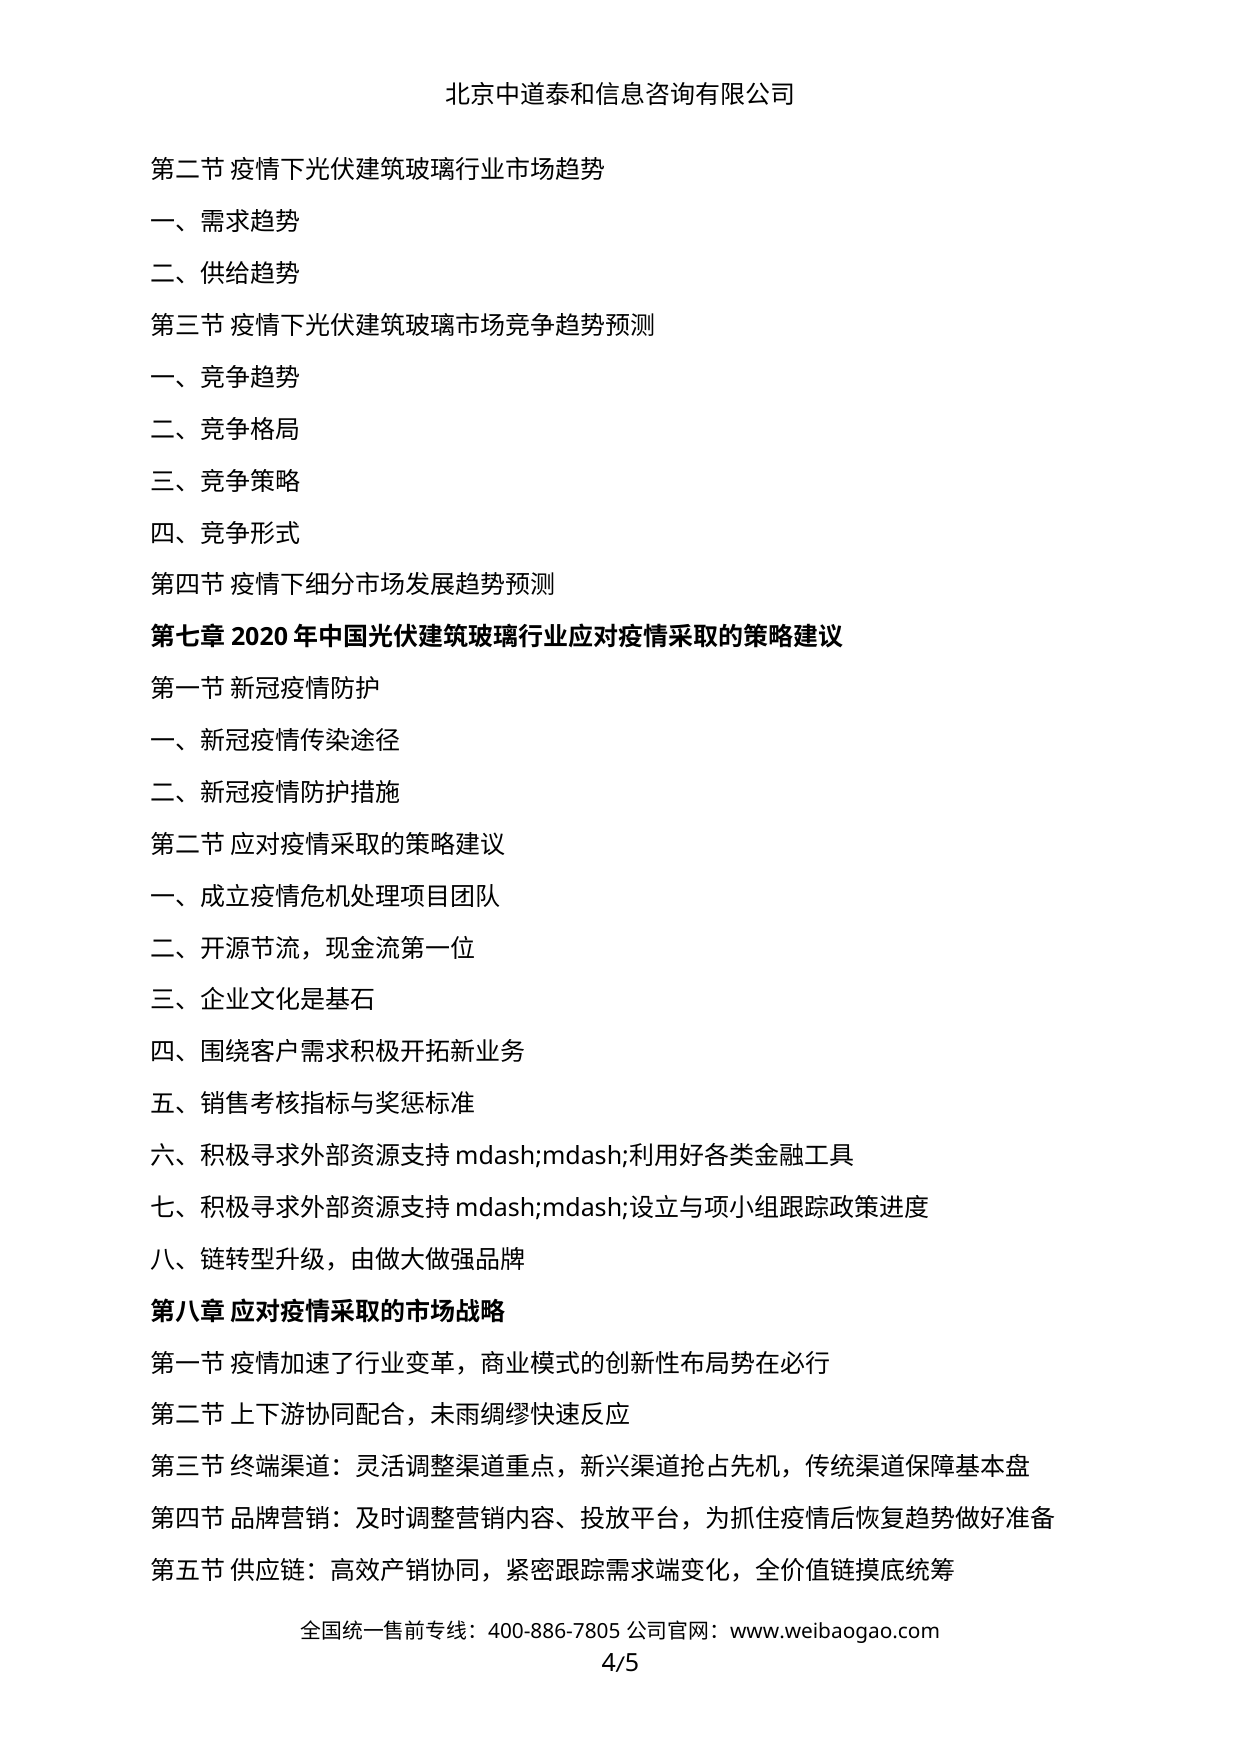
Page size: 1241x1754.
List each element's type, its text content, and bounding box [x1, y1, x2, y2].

text 五、销售考核指标与奖惩标准 [150, 1084, 1090, 1120]
text 第三节 终端渠道：灵活调整渠道重点，新兴渠道抢占先机，传统渠道保障基本盘 [150, 1447, 1090, 1483]
text 四、竞争形式 [150, 513, 1090, 549]
text 第一节 新冠疫情防护 [150, 669, 1090, 705]
text 二、新冠疫情防护措施 [150, 772, 1090, 809]
text 第三节 疫情下光伏建筑玻璃市场竞争趋势预测 [150, 306, 1090, 342]
text 四、围绕客户需求积极开拓新业务 [150, 1032, 1090, 1068]
text 二、开源节流，现金流第一位 [150, 928, 1090, 964]
text 三、企业文化是基石 [150, 980, 1090, 1016]
text 一、成立疫情危机处理项目团队 [150, 876, 1090, 912]
text 一、新冠疫情传染途径 [150, 721, 1090, 757]
text 第二节 疫情下光伏建筑玻璃行业市场趋势 [150, 150, 1090, 186]
text 第八章 应对疫情采取的市场战略 [150, 1291, 1090, 1327]
text 七、积极寻求外部资源支持mdash;mdash;设立与项小组跟踪政策进度 [150, 1187, 1090, 1224]
text 第四节 品牌营销：及时调整营销内容、投放平台，为抓住疫情后恢复趋势做好准备 [150, 1499, 1090, 1535]
text 六、积极寻求外部资源支持mdash;mdash;利用好各类金融工具 [150, 1136, 1090, 1172]
text 第四节 疫情下细分市场发展趋势预测 [150, 565, 1090, 601]
text 第二节 上下游协同配合，未雨绸缪快速反应 [150, 1395, 1090, 1431]
text 一、需求趋势 [150, 202, 1090, 238]
text 八、链转型升级，由做大做强品牌 [150, 1239, 1090, 1276]
text 一、竞争趋势 [150, 357, 1090, 394]
text 第二节 应对疫情采取的策略建议 [150, 824, 1090, 861]
text 第七章 2020年中国光伏建筑玻璃行业应对疫情采取的策略建议 [150, 617, 1090, 653]
text 三、竞争策略 [150, 461, 1090, 497]
text 二、供给趋势 [150, 254, 1090, 290]
text 第五节 供应链：高效产销协同，紧密跟踪需求端变化，全价值链摸底统筹 [150, 1551, 1090, 1587]
text 第一节 疫情加速了行业变革，商业模式的创新性布局势在必行 [150, 1343, 1090, 1379]
text 二、竞争格局 [150, 409, 1090, 446]
